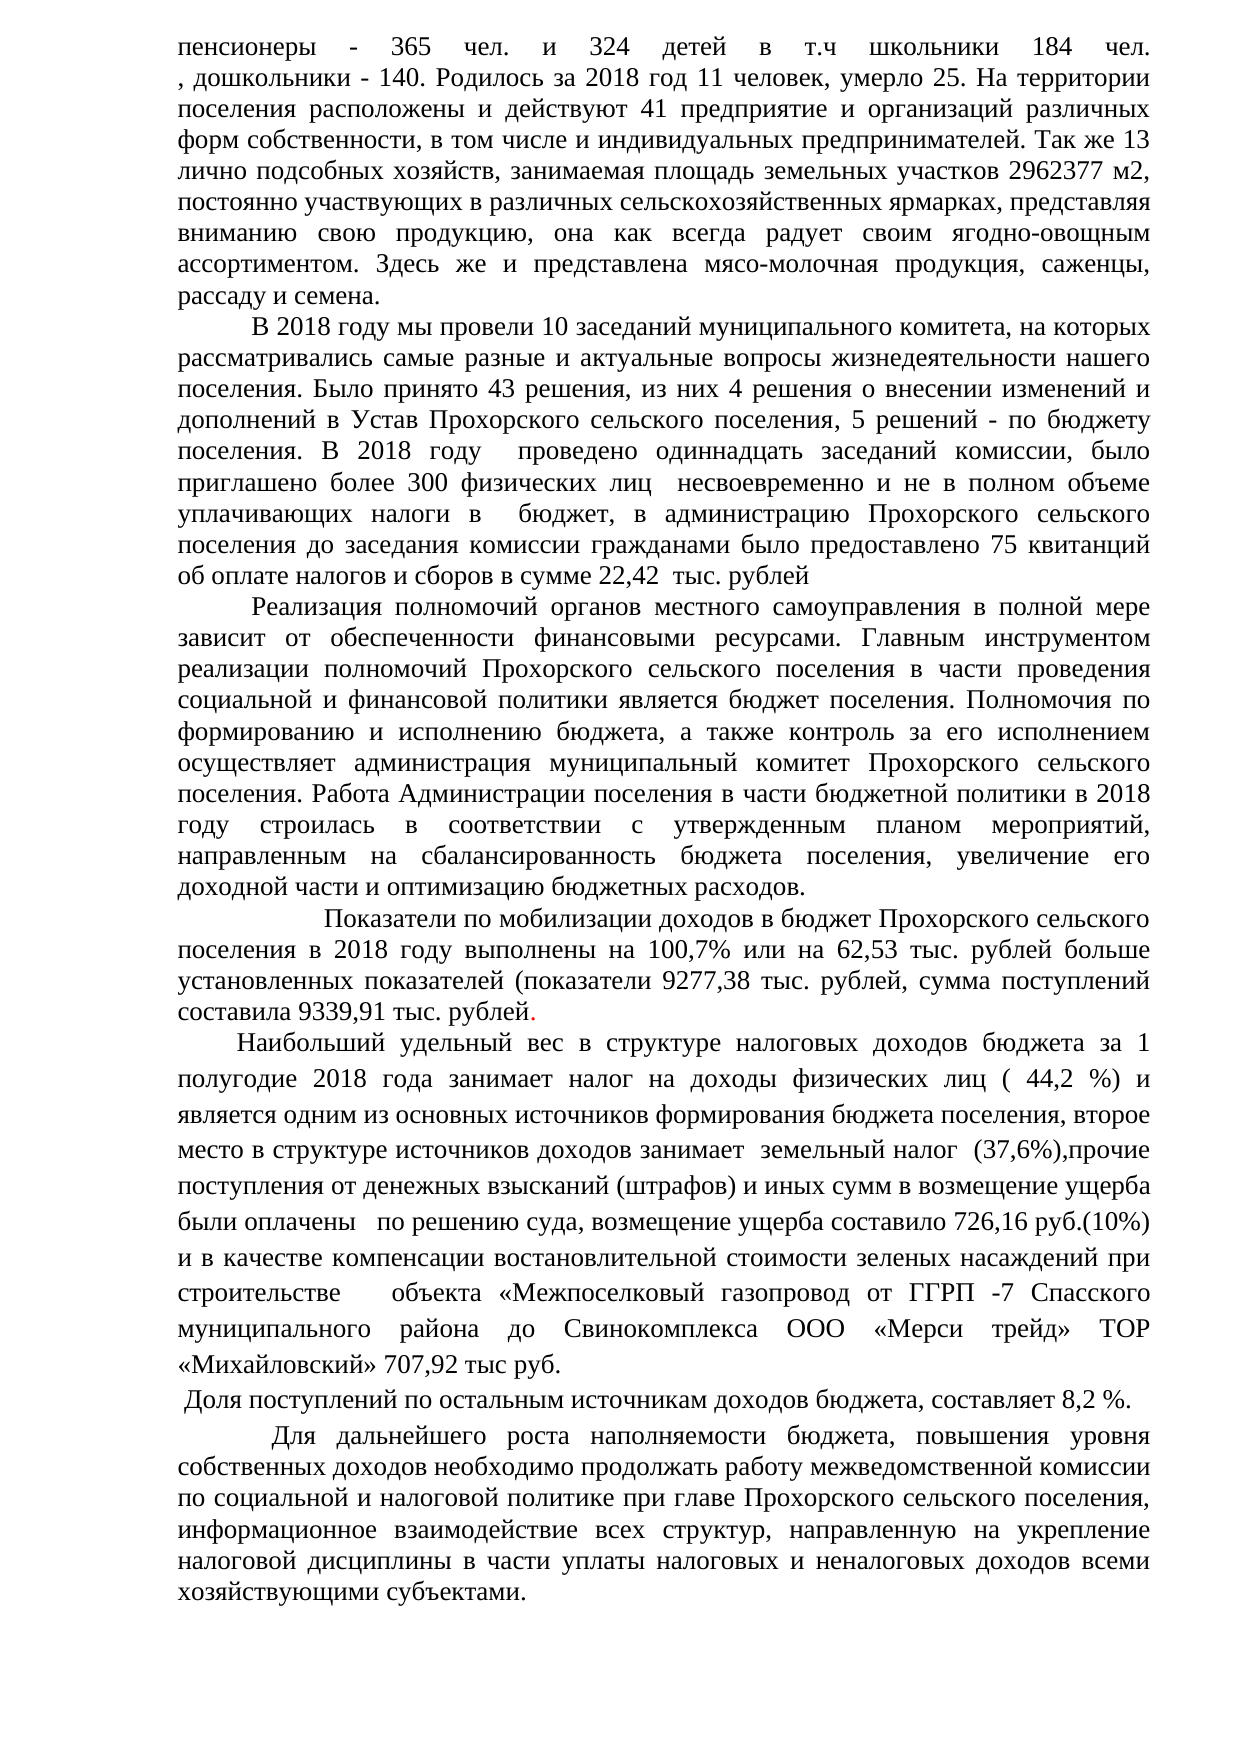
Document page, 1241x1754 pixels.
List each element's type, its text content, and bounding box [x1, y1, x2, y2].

text Для дальнейшего роста наполняемости бюджета, повышения уровня собственных доходов необходимо продолжать работу межведомственной комиссии по социальной и налоговой политике при главе Прохорского сельского поселения, информационное взаимодействие всех структур, направленную на укрепление налоговой дисциплины в части уплаты налоговых и неналоговых доходов всеми хозяйствующими субъектами. [177, 1419, 1152, 1606]
text В 2018 году мы провели 10 заседаний муниципального комитета, на которых рассматривались самые разные и актуальные вопросы жизнедеятельности нашего поселения. Было принято 43 решения, из них 4 решения о внесении изменений и дополнений в Устав Прохорского сельского поселения, 5 решений - по бюджету поселения. В 2018 году проведено одиннадцать заседаний комиссии, было приглашено более 300 физических лиц несвоевременно и не в полном объеме уплачивающих налоги в бюджет, в администрацию Прохорского сельского поселения до заседания комиссии гражданами было предоставлено 75 квитанций об оплате налогов и сборов в сумме 22,42 тыс. рублей [177, 310, 1152, 590]
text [177, 29, 1152, 310]
text Показатели по мобилизации доходов в бюджет Прохорского сельского поселения в 2018 году выполнены на 100,7% или на 62,53 тыс. рублей больше установленных показателей (показатели 9277,38 тыс. рублей, сумма поступлений составила 9339,91 тыс. рублей. [177, 902, 1152, 1026]
text Реализация полномочий органов местного самоуправления в полной мере зависит от обеспеченности финансовыми ресурсами. Главным инструментом реализации полномочий Прохорского сельского поселения в части проведения социальной и финансовой политики является бюджет поселения. Полномочия по формированию и исполнению бюджета, а также контроль за его исполнением осуществляет администрация муниципальный комитет Прохорского сельского поселения. Работа Администрации поселения в части бюджетной политики в 2018 году строилась в соответствии с утвержденным планом мероприятий, направленным на сбалансированность бюджета поселения, увеличение его доходной части и оптимизацию бюджетных расходов. [177, 590, 1152, 902]
text Наибольший удельный вес в структуре налоговых доходов бюджета за 1 полугодие 2018 года занимает налог на доходы физических лиц ( 44,2 %) и является одним из основных источников формирования бюджета поселения, второе место в структуре источников доходов занимает земельный налог (37,6%),прочие поступления от денежных взысканий (штрафов) и иных сумм в возмещение ущерба были оплачены по решению суда, возмещение ущерба составило 726,16 руб.(10%) и в качестве компенсации востановлительной стоимости зеленых насаждений при строительстве объекта «Межпоселковый газопровод от ГГРП -7 Спасского муниципального района до Свинокомплекса ООО «Мерси трейд» ТОР «Михайловский» 707,92 тыс руб. [177, 1026, 1152, 1379]
text Доля поступлений по остальным источникам доходов бюджета, составляет 8,2 %. [177, 1383, 1152, 1415]
